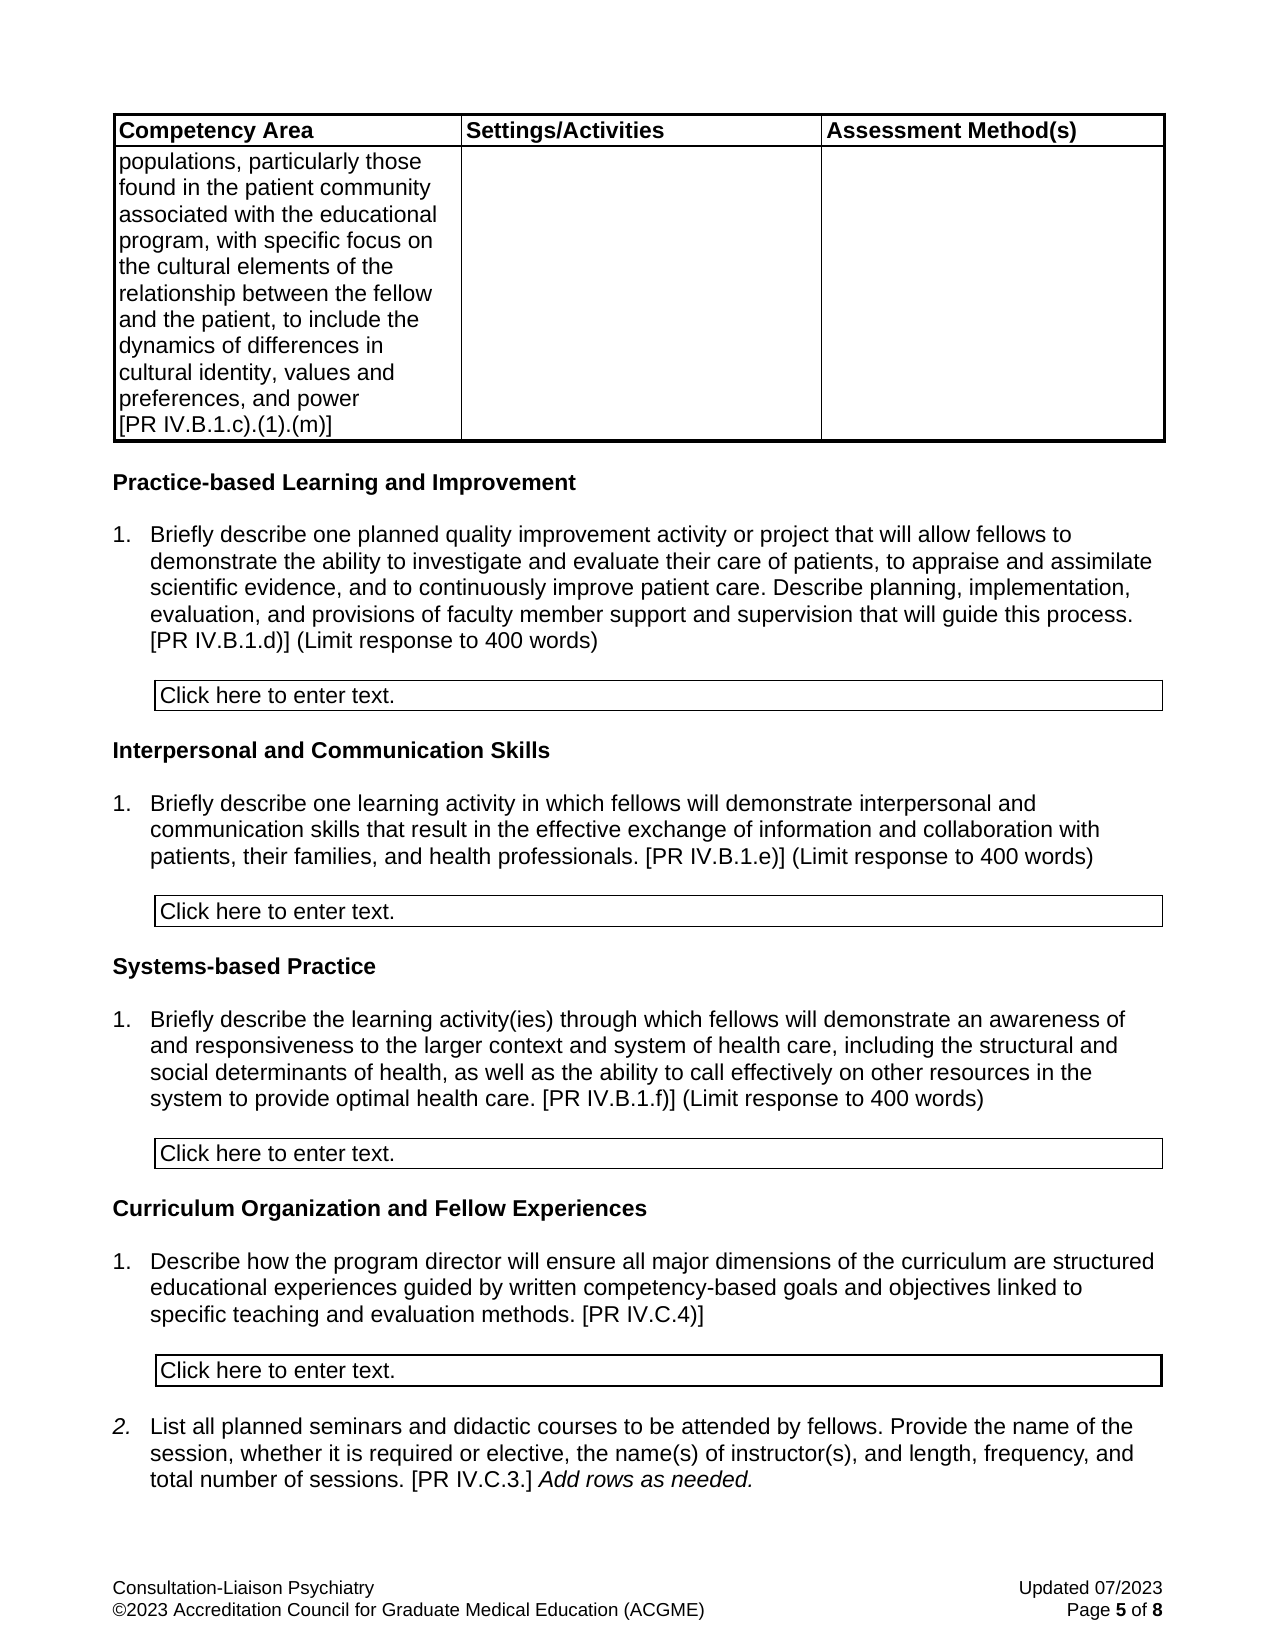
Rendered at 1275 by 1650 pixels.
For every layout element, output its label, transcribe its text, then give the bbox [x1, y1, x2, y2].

text Systems-based Practice [112, 953, 1162, 979]
text Curriculum Organization and Fellow Experiences [112, 1195, 1162, 1222]
table_header Competency Area [116, 116, 461, 145]
list Briefly describe one planned quality improvement activity or project that will allow fellows to demonstrate the ability to investigate and evaluate their care of patients, to appraise and assimilate scientific evidence, and to continuously improve patient care. Describe planning, implementation, evaluation, and provisions of faculty member support and supervision that will guide this process. [PR IV.B.1.d)] (Limit response to 400 words) [112, 521, 1162, 653]
table_header Settings/Activities [462, 116, 821, 145]
list Describe how the program director will ensure all major dimensions of the curriculum are structured educational experiences guided by written competency-based goals and objectives linked to specific teaching and evaluation methods. [PR IV.C.4)] [112, 1248, 1162, 1327]
list Briefly describe the learning activity(ies) through which fellows will demonstrate an awareness of and responsiveness to the larger context and system of health care, including the structural and social determinants of health, as well as the ability to call effectively on other resources in the system to provide optimal health care. [PR IV.B.1.f)] (Limit response to 400 words) [112, 1006, 1162, 1111]
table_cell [116, 147, 461, 439]
table_header Assessment Method(s) [822, 116, 1163, 145]
text Interpersonal and Communication Skills [112, 737, 1162, 764]
list List all planned seminars and didactic courses to be attended by fellows. Provide the name of the session, whether it is required or elective, the name(s) of instructor(s), and length, frequency, and total number of sessions. [PR IV.C.3.] Add rows as needed. [112, 1413, 1164, 1492]
text Practice-based Learning and Improvement [112, 469, 1162, 495]
list Briefly describe one learning activity in which fellows will demonstrate interpersonal and communication skills that result in the effective exchange of information and collaboration with patients, their families, and health professionals. [PR IV.B.1.e)] (Limit response to 400 words) [112, 790, 1162, 869]
